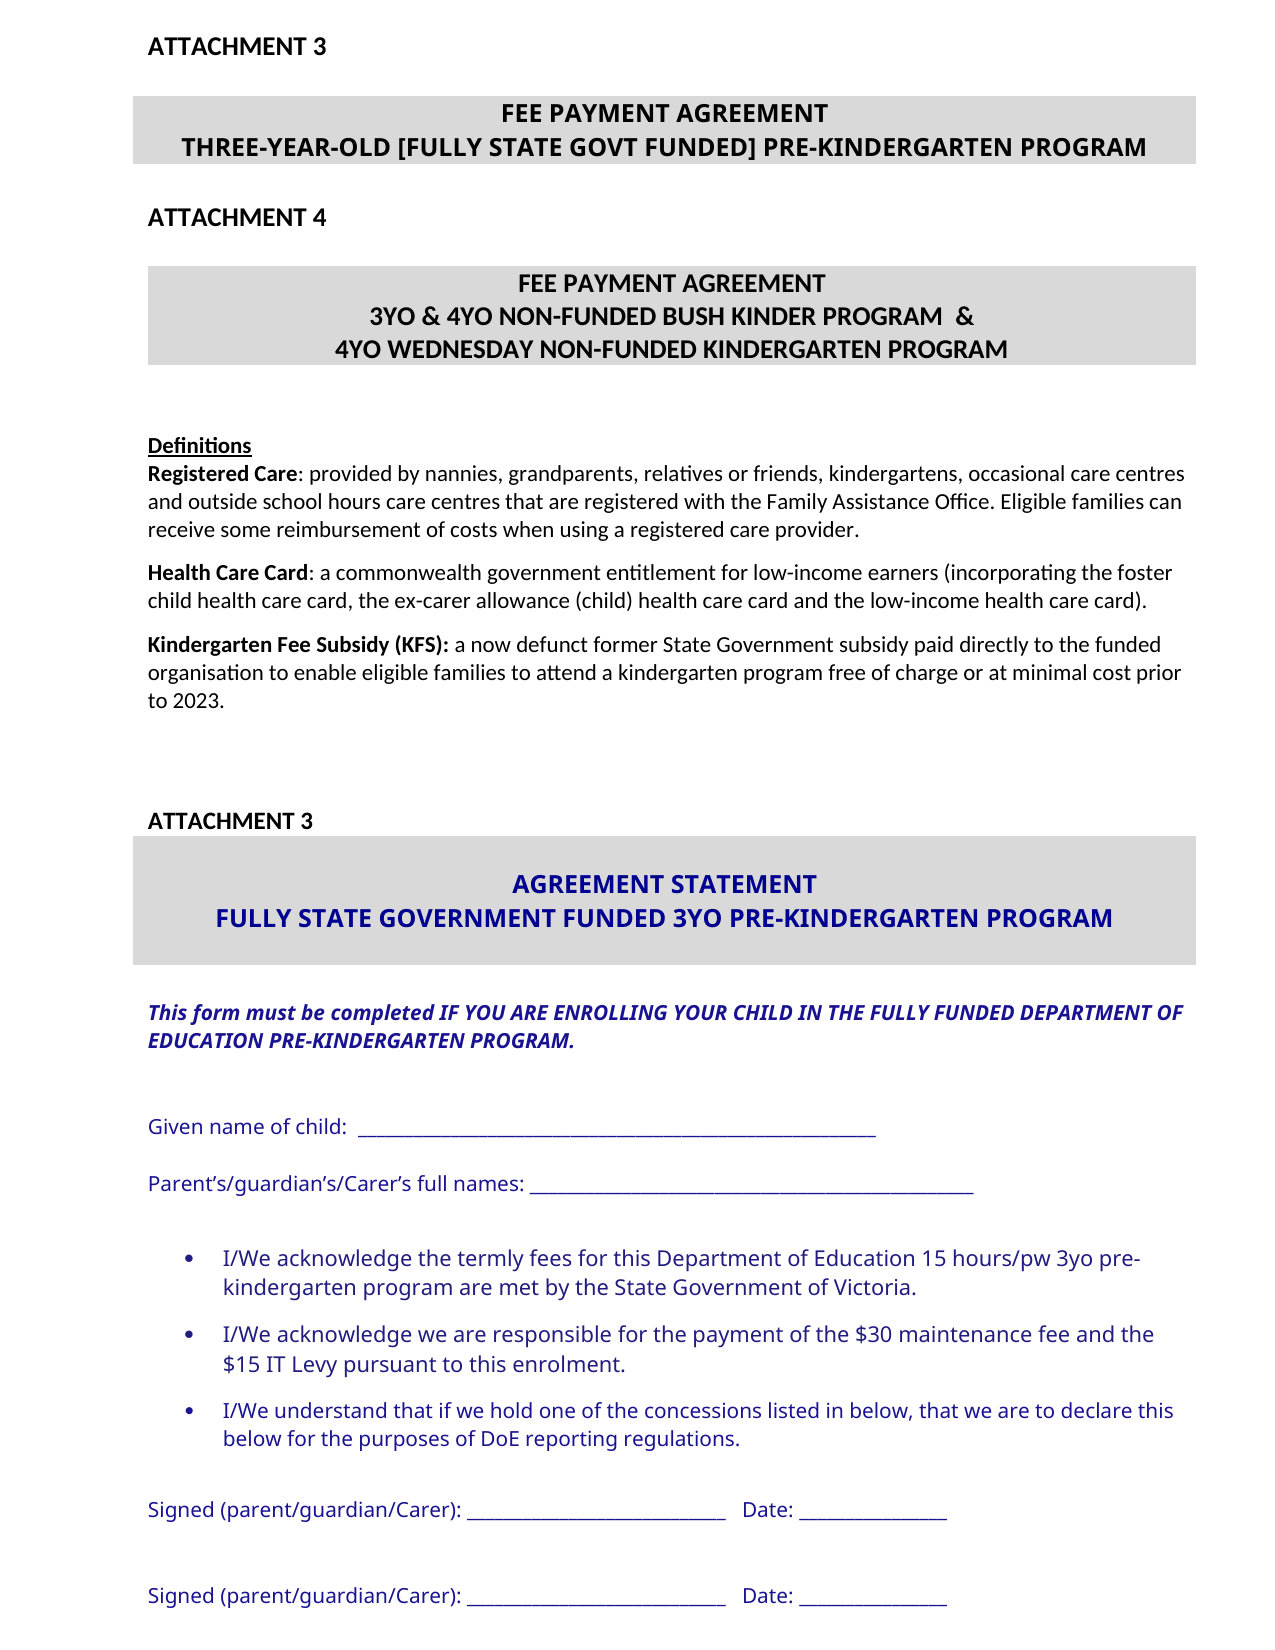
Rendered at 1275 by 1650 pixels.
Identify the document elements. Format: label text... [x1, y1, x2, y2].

text FEE PAYMENT AGREEMENT [133, 96, 1196, 130]
text ATTACHMENT 4 [148, 200, 1196, 233]
text ATTACHMENT 3 [148, 805, 1196, 836]
text 3YO & 4YO NON-FUNDED BUSH KINDER PROGRAM & [148, 299, 1196, 332]
text FEE PAYMENT AGREEMENT [148, 266, 1196, 299]
text This form must be completed IF YOU ARE ENROLLING YOUR CHILD IN THE FULLY FUNDED DEPARTMENT OF EDUCATION PRE-KINDERGARTEN PROGRAM. [148, 998, 1196, 1055]
text AGREEMENT STATEMENT [133, 866, 1196, 900]
list I/We acknowledge the termly fees for this Department of Education 15 hours/pw 3yo pre-kindergarten program are met by the State Government of Victoria. [185, 1243, 1196, 1302]
text Given name of child: ________________________________________________________ [148, 1112, 1196, 1140]
text Signed (parent/guardian/Carer): ____________________________ Date: ________________ [148, 1495, 1196, 1524]
text Health Care Card: a commonwealth government entitlement for low-income earners (incorporating the foster child health care card, the ex-carer allowance (child) health care card and the low-income health care card). [148, 558, 1196, 614]
text Parent’s/guardian’s/Carer’s full names: ________________________________________________ [148, 1169, 1196, 1197]
list I/We acknowledge we are responsible for the payment of the $30 maintenance fee and the $15 IT Levy pursuant to this enrolment. [185, 1319, 1196, 1379]
text Definitions [148, 431, 1196, 459]
text Kindergarten Fee Subsidy (KFS): a now defunct former State Government subsidy paid directly to the funded organisation to enable eligible families to attend a kindergarten program free of charge or at minimal cost prior to 2023. [148, 630, 1196, 714]
text THREE-YEAR-OLD [FULLY STATE GOVT FUNDED] PRE-KINDERGARTEN PROGRAM [133, 130, 1196, 164]
text 4YO WEDNESDAY NON-FUNDED KINDERGARTEN PROGRAM [148, 332, 1196, 365]
text FULLY STATE GOVERNMENT FUNDED 3YO PRE-KINDERGARTEN PROGRAM [133, 900, 1196, 934]
text Signed (parent/guardian/Carer): ____________________________ Date: ________________ [148, 1581, 1196, 1609]
text ATTACHMENT 3 [148, 29, 1196, 63]
list I/We understand that if we hold one of the concessions listed in below, that we are to declare this below for the purposes of DoE reporting regulations. [186, 1396, 1196, 1453]
text Registered Care: provided by nannies, grandparents, relatives or friends, kindergartens, occasional care centres and outside school hours care centres that are registered with the Family Assistance Office. Eligible families can receive some reimbursement of costs when using a registered care provider. [148, 459, 1196, 543]
